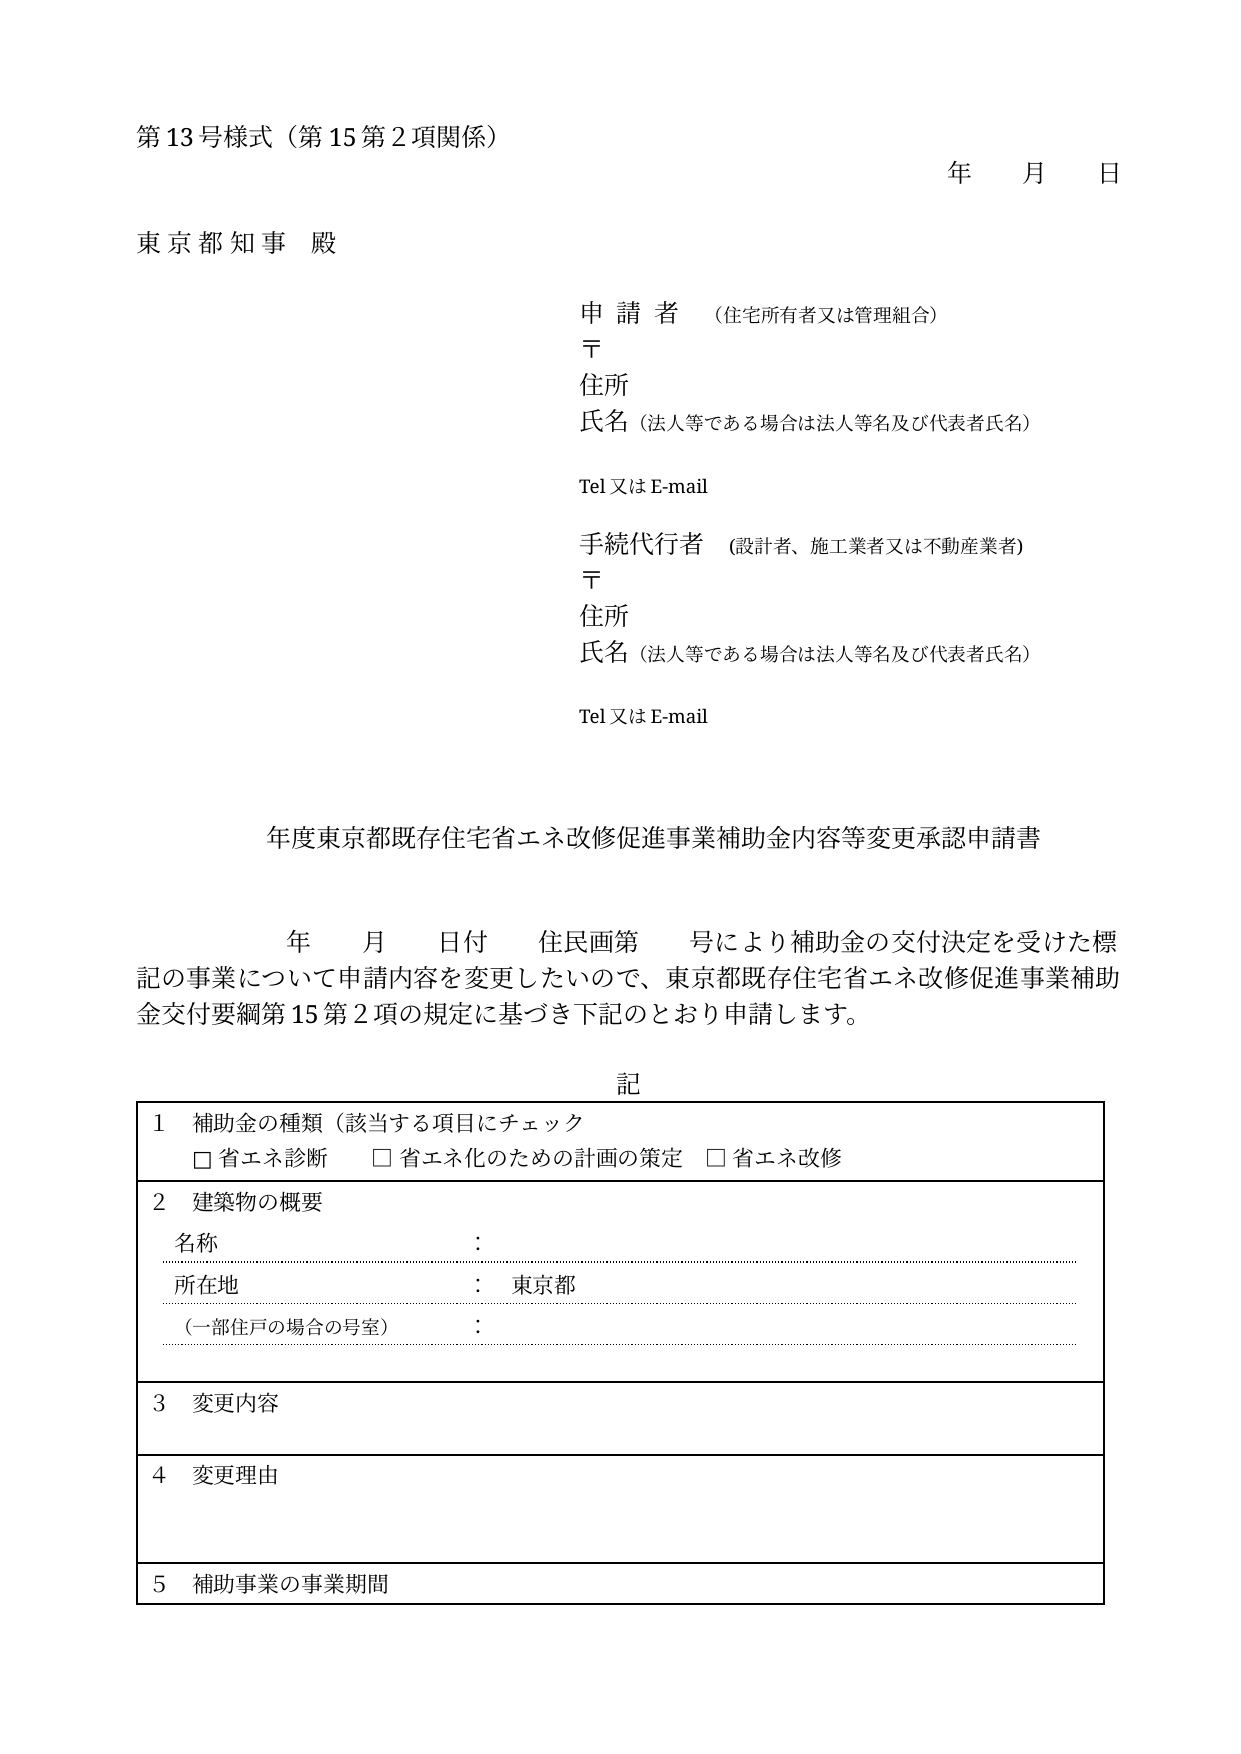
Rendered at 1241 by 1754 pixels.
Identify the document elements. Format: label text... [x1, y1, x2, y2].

text 東 京 都 知 事 殿 [136, 224, 1122, 260]
text 申 請 者 （住宅所有者又は管理組合） [136, 294, 1122, 330]
text 第13号様式（第15第２項関係） [136, 118, 1122, 154]
table_cell ４ 変更理由 [138, 1456, 1103, 1562]
text 〒 [136, 330, 1122, 366]
table_cell ３ 変更内容 [138, 1383, 1103, 1453]
text 〒 [136, 560, 1122, 596]
text 年 月 日付 住民画第 号により補助金の交付決定を受けた標記の事業について申請内容を変更したいので、東京都既存住宅省エネ改修促進事業補助金交付要綱第15第２項の規定に基づき下記のとおり申請します。 [136, 923, 1122, 1031]
text 氏名（法人等である場合は法人等名及び代表者氏名） [136, 632, 1122, 668]
subtitle 記 [136, 1065, 1122, 1101]
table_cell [138, 1564, 1103, 1603]
text 住所 [136, 366, 1122, 402]
text 氏名（法人等である場合は法人等名及び代表者氏名） [136, 402, 1122, 438]
table_header １ 補助金の種類（該当する項目にチェック □ 省エネ診断 □ 省エネ化のための計画の策定 □ 省エネ改修 [138, 1103, 1103, 1180]
text 年 月 日 [136, 154, 1122, 190]
table_cell ２ 建築物の概要 [138, 1182, 1103, 1381]
text 住所 [136, 596, 1122, 632]
text 年度東京都既存住宅省エネ改修促進事業補助金内容等変更承認申請書 [136, 819, 1122, 854]
text Tel又はE-mail [136, 702, 1122, 729]
text 手続代行者 (設計者、施工業者又は不動産業者) [136, 524, 1122, 560]
text Tel又はE-mail [136, 472, 1122, 499]
